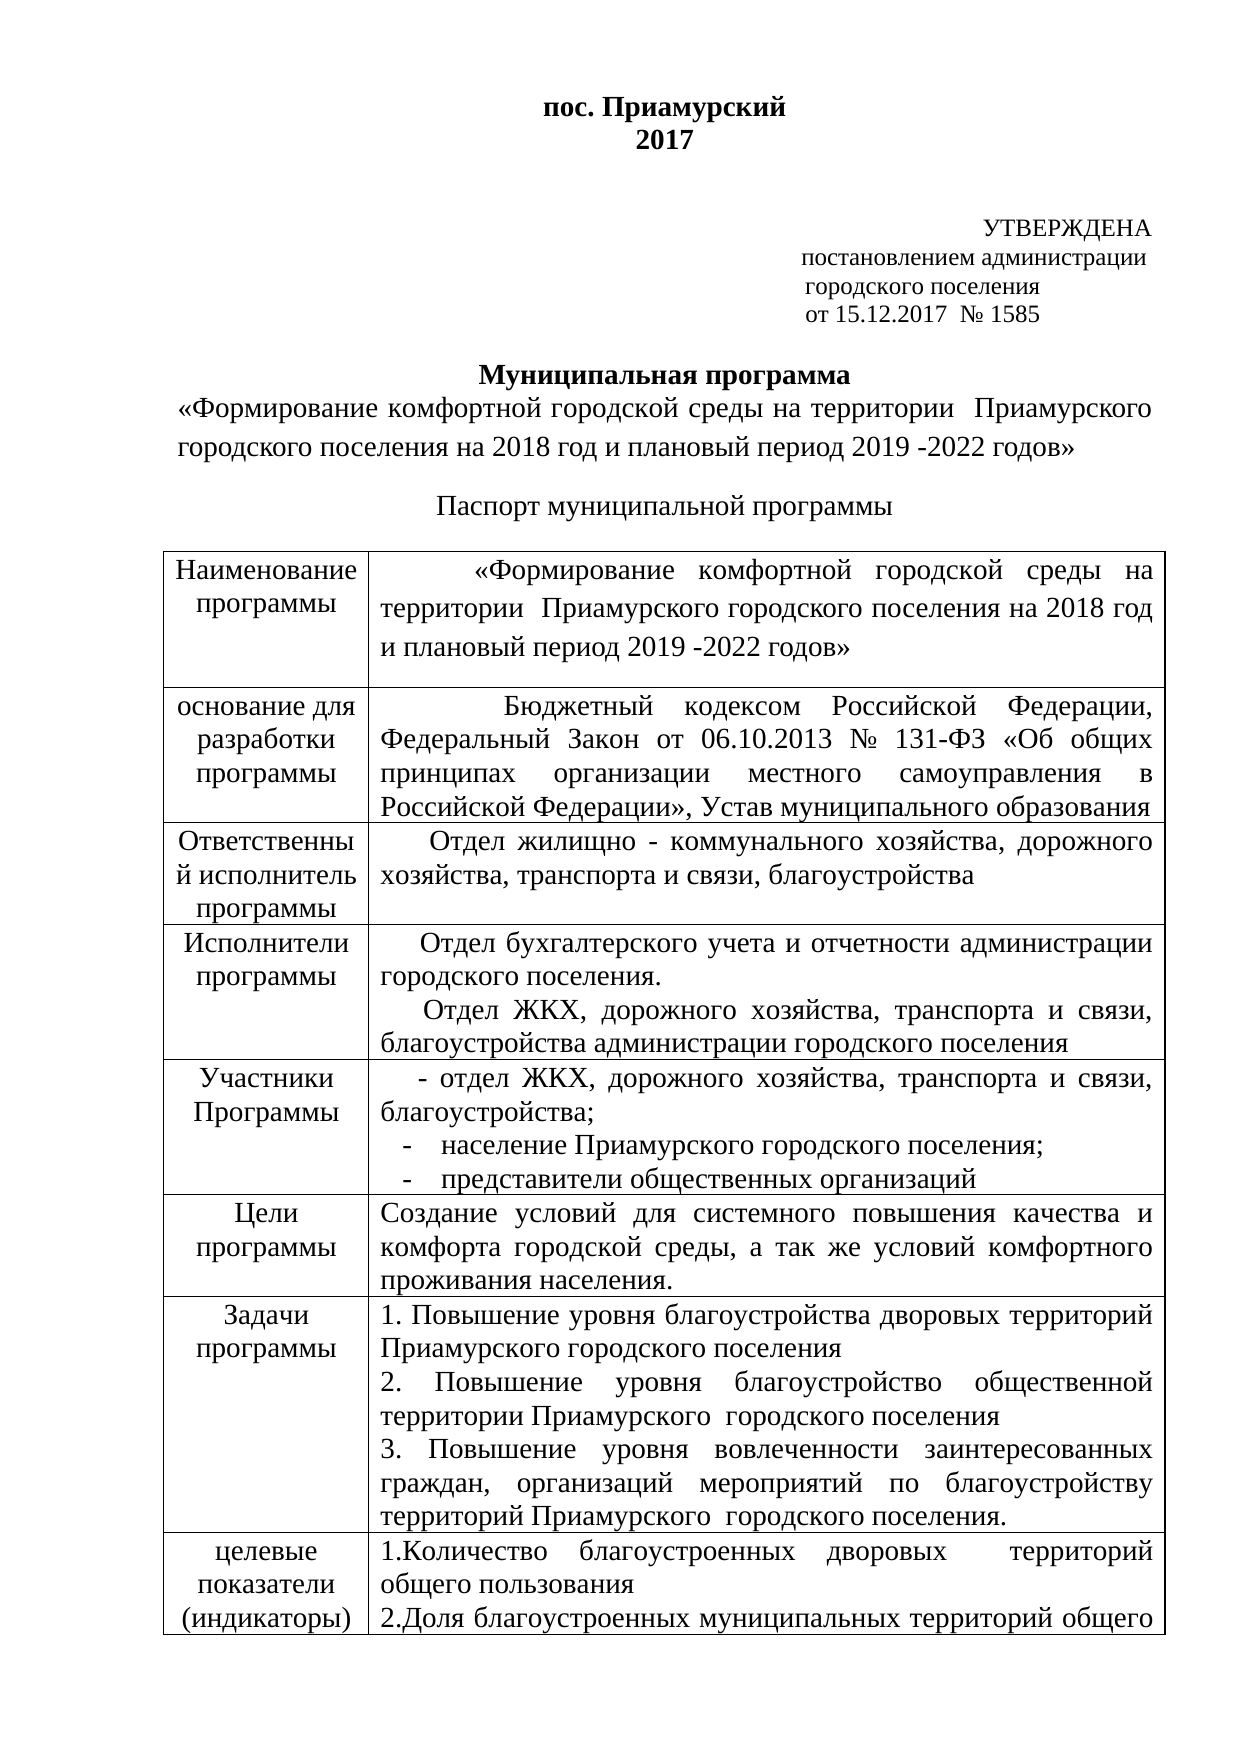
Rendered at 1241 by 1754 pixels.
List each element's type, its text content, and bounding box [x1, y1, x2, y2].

table_cell Ответственный исполнитель программы [164, 823, 368, 924]
table_cell Исполнители программы [164, 925, 368, 1059]
table_cell Отдел жилищно - коммунального хозяйства, дорожного хозяйства, транспорта и связи, благоустройства [369, 823, 1164, 924]
table_cell основание для разработки программы [164, 688, 368, 822]
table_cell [369, 1533, 1164, 1633]
table_header «Формирование комфортной городской среды на территории Приамурского городского поселения на 2018 год и плановый период 2019 -2022 годов» [369, 552, 1164, 687]
text «Формирование комфортной городской среды на территории Приамурского городского поселения на 2018 год и плановый период 2019 -2022 годов» [177, 391, 1152, 463]
table_cell Создание условий для системного повышения качества и комфорта городской среды, а так же условий комфортного проживания населения. [369, 1195, 1164, 1296]
table_cell Отдел бухгалтерского учета и отчетности администрации городского поселения. Отдел ЖКХ, дорожного хозяйства, транспорта и связи, благоустройства администрации городского поселения [369, 925, 1164, 1059]
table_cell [164, 1533, 368, 1633]
text Муниципальная программа [177, 357, 1152, 391]
table_cell Бюджетный кодексом Российской Федерации, Федеральный Закон от 06.10.2013 № 131-ФЗ «Об общих принципах организации местного самоуправления в Российской Федерации», Устав муниципального образования [369, 688, 1164, 822]
text Паспорт муниципальной программы [177, 488, 1152, 522]
table_cell Задачи программы [164, 1297, 368, 1532]
text пос. Приамурский [177, 89, 1152, 122]
table_header Наименование программы [164, 552, 368, 687]
text постановлением администрации [177, 242, 1152, 271]
table_cell - отдел ЖКХ, дорожного хозяйства, транспорта и связи, благоустройства; - население Приамурского городского поселения; - представители общественных организаций [369, 1060, 1164, 1194]
text УТВЕРЖДЕНА [177, 213, 1152, 242]
text от 15.12.2017 № 1585 [620, 299, 1152, 328]
table_cell Цели программы [164, 1195, 368, 1296]
text городского поселения [620, 271, 1152, 299]
table_cell Участники Программы [164, 1060, 368, 1194]
text 2017 [177, 122, 1152, 156]
table_cell 1. Повышение уровня благоустройства дворовых территорий Приамурского городского поселения 2. Повышение уровня благоустройство общественной территории Приамурского городского поселения 3. Повышение уровня вовлеченности заинтересованных граждан, организаций мероприятий по благоустройству территорий Приамурского городского поселения. [369, 1297, 1164, 1532]
